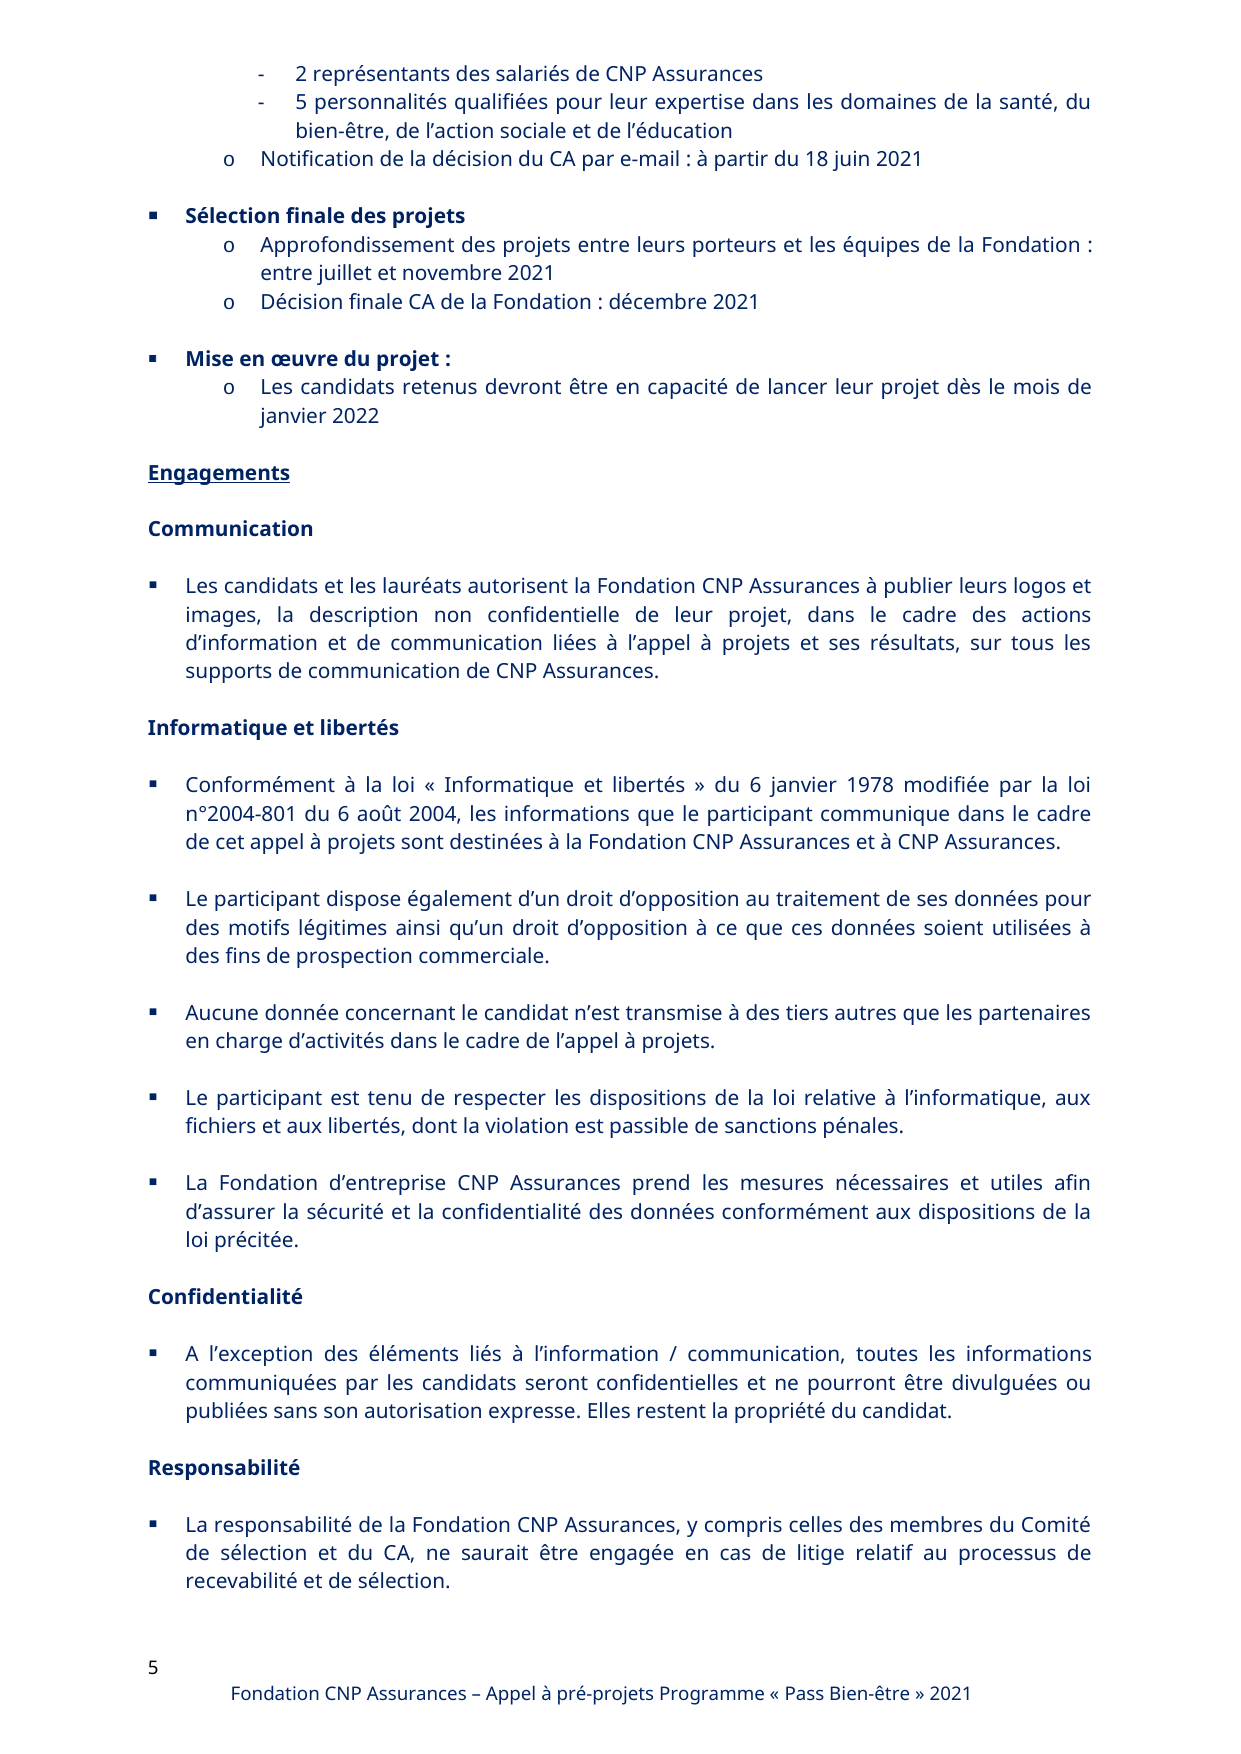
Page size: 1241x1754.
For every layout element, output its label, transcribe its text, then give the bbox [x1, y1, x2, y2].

list Sélection finale des projets [148, 201, 1093, 230]
list 5 personnalités qualifiées pour leur expertise dans les domaines de la santé, du bien-être, de l’action sociale et de l’éducation [258, 87, 1093, 144]
list Le participant est tenu de respecter les dispositions de la loi relative à l’informatique, aux fichiers et aux libertés, dont la violation est passible de sanctions pénales. [148, 1083, 1093, 1140]
text Communication [148, 514, 1093, 543]
list 2 représentants des salariés de CNP Assurances [258, 59, 1093, 87]
list Mise en œuvre du projet : [148, 344, 1093, 372]
list Approfondissement des projets entre leurs porteurs et les équipes de la Fondation : entre juillet et novembre 2021 [223, 230, 1093, 287]
list Notification de la décision du CA par e-mail : à partir du 18 juin 2021 [223, 144, 1093, 173]
list La Fondation d’entreprise CNP Assurances prend les mesures nécessaires et utiles afin d’assurer la sécurité et la confidentialité des données conformément aux dispositions de la loi précitée. [148, 1168, 1093, 1254]
list A l’exception des éléments liés à l’information / communication, toutes les informations communiquées par les candidats seront confidentielles et ne pourront être divulguées ou publiées sans son autorisation expresse. Elles restent la propriété du candidat. [148, 1339, 1093, 1424]
list Le participant dispose également d’un droit d’opposition au traitement de ses données pour des motifs légitimes ainsi qu’un droit d’opposition à ce que ces données soient utilisées à des fins de prospection commerciale. [148, 884, 1093, 969]
list Conformément à la loi « Informatique et libertés » du 6 janvier 1978 modifiée par la loi n°2004-801 du 6 août 2004, les informations que le participant communique dans le cadre de cet appel à projets sont destinées à la Fondation CNP Assurances et à CNP Assurances. [148, 770, 1093, 856]
list La responsabilité de la Fondation CNP Assurances, y compris celles des membres du Comité de sélection et du CA, ne saurait être engagée en cas de litige relatif au processus de recevabilité et de sélection. [148, 1510, 1093, 1595]
text Confidentialité [148, 1282, 1093, 1311]
list Décision finale CA de la Fondation : décembre 2021 [223, 287, 1093, 315]
list Les candidats retenus devront être en capacité de lancer leur projet dès le mois de janvier 2022 [223, 372, 1093, 429]
list Les candidats et les lauréats autorisent la Fondation CNP Assurances à publier leurs logos et images, la description non confidentielle de leur projet, dans le cadre des actions d’information et de communication liées à l’appel à projets et ses résultats, sur tous les supports de communication de CNP Assurances. [148, 571, 1093, 685]
text Responsabilité [148, 1453, 1093, 1481]
list Aucune donnée concernant le candidat n’est transmise à des tiers autres que les partenaires en charge d’activités dans le cadre de l’appel à projets. [148, 998, 1093, 1055]
text Engagements [148, 458, 1093, 486]
text Informatique et libertés [148, 713, 1093, 742]
